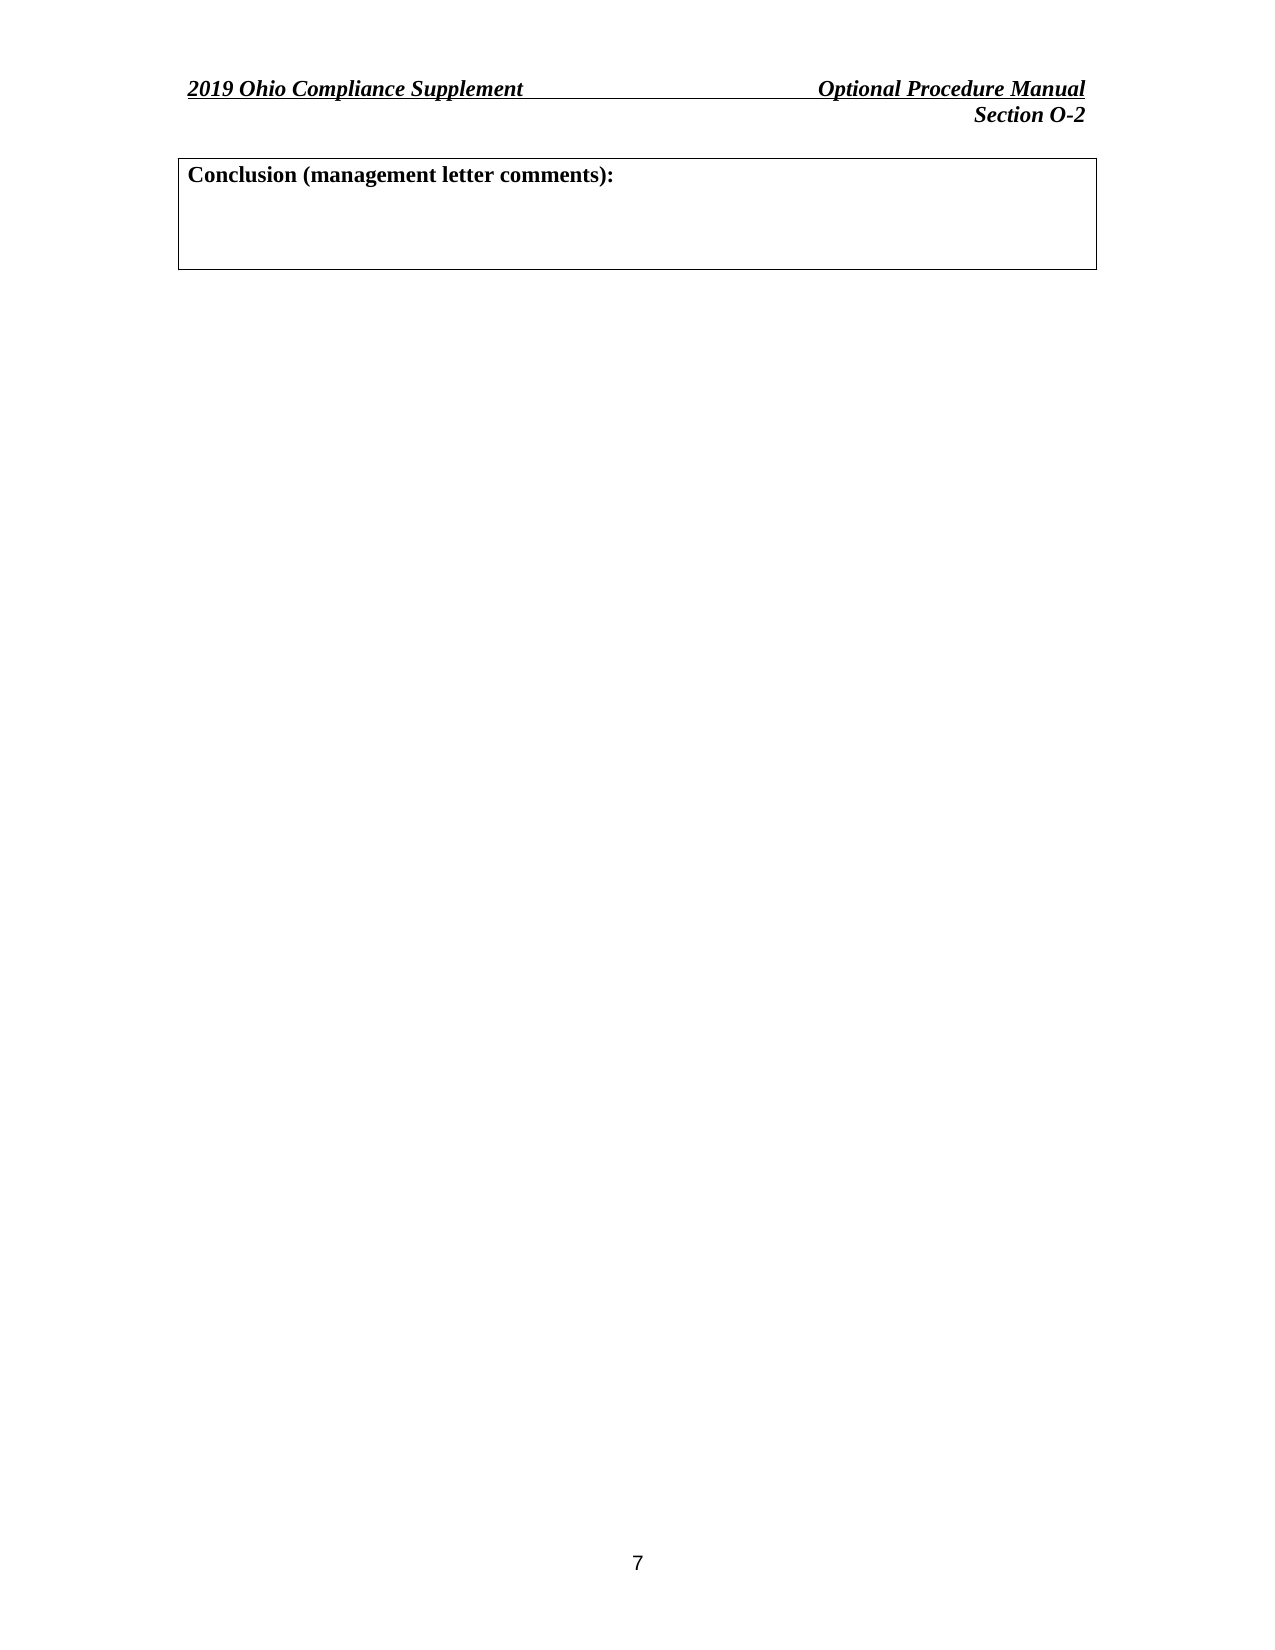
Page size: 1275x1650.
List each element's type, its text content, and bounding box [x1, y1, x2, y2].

text Conclusion (management letter comments): [179, 159, 1096, 188]
